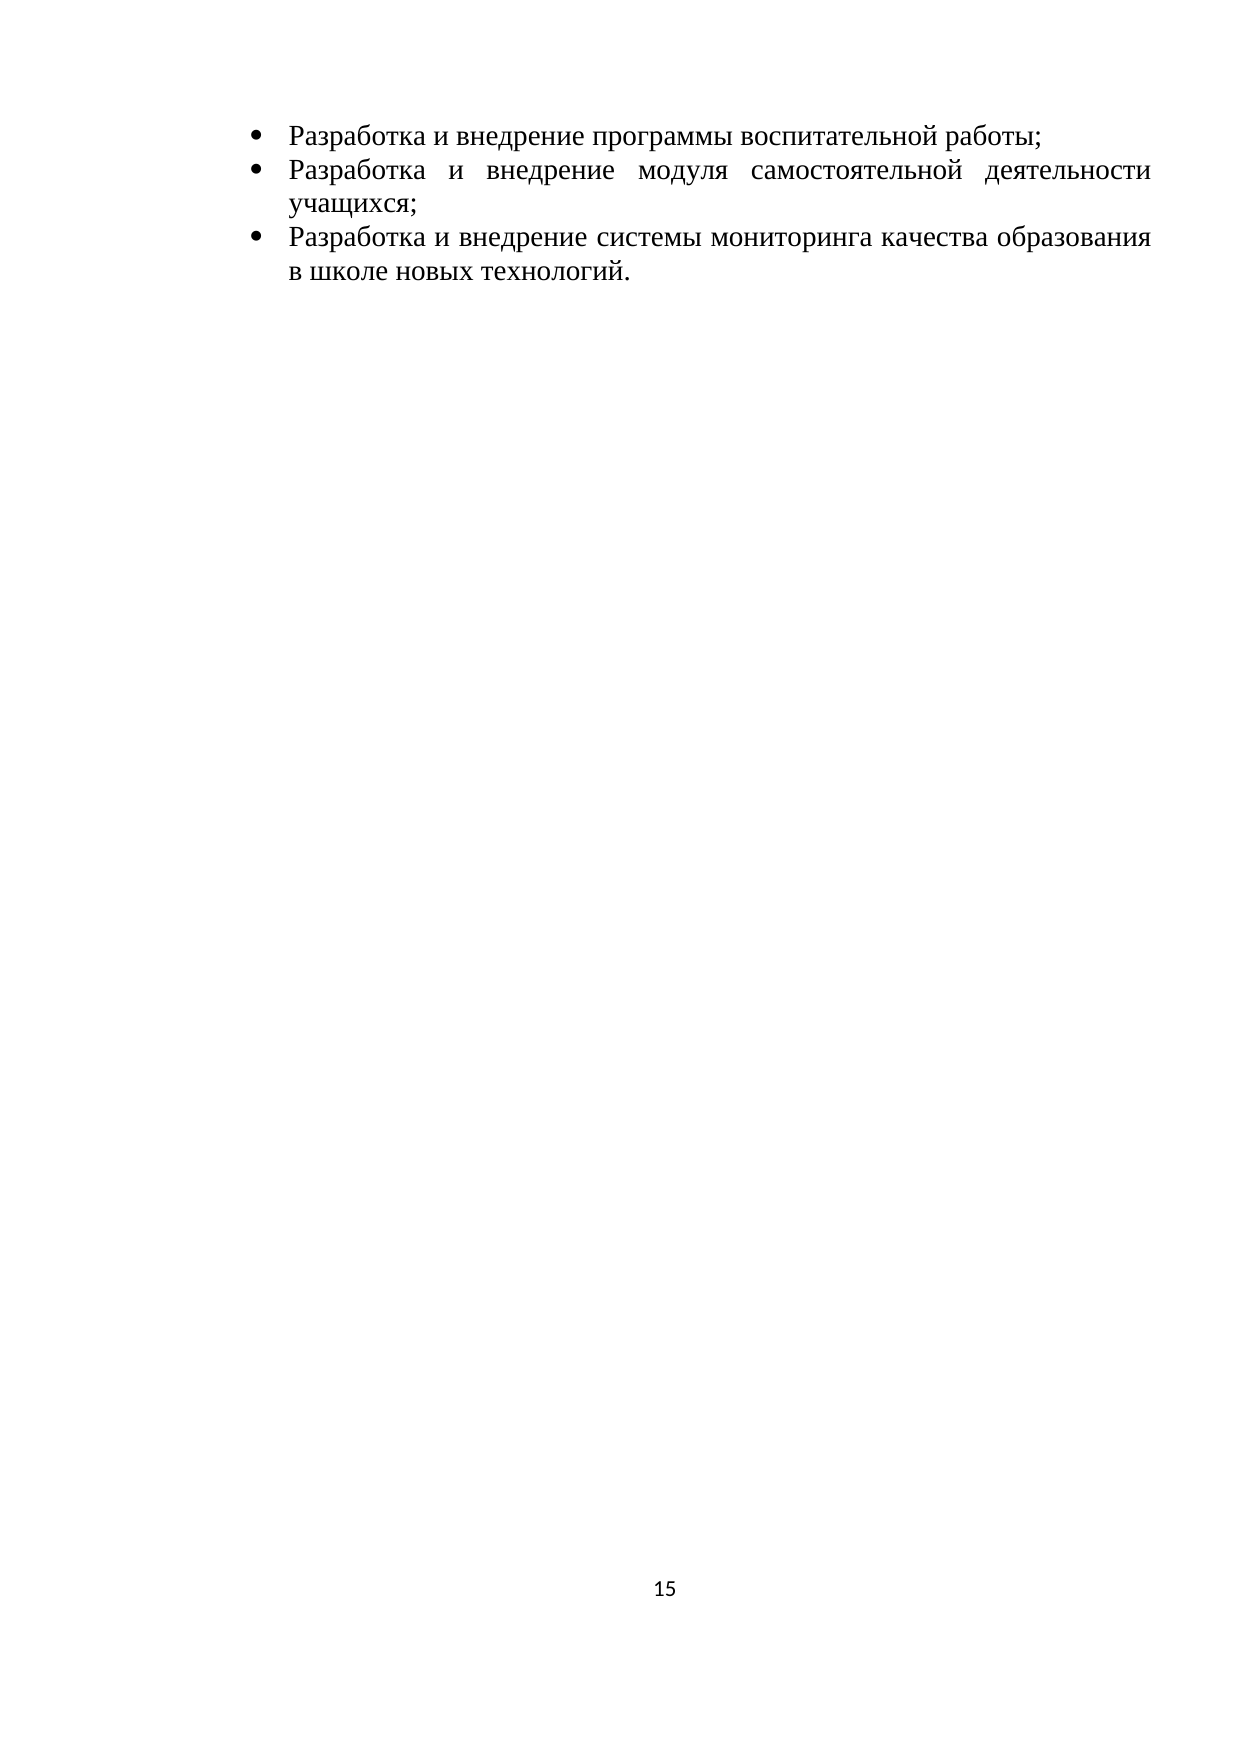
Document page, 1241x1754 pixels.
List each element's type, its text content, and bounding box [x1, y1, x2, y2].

list Разработка и внедрение программы воспитательной работы; [251, 118, 1152, 152]
list Разработка и внедрение системы мониторинга качества образования в школе новых технологий. [251, 219, 1152, 286]
list Разработка и внедрение модуля самостоятельной деятельности учащихся; [251, 152, 1152, 219]
